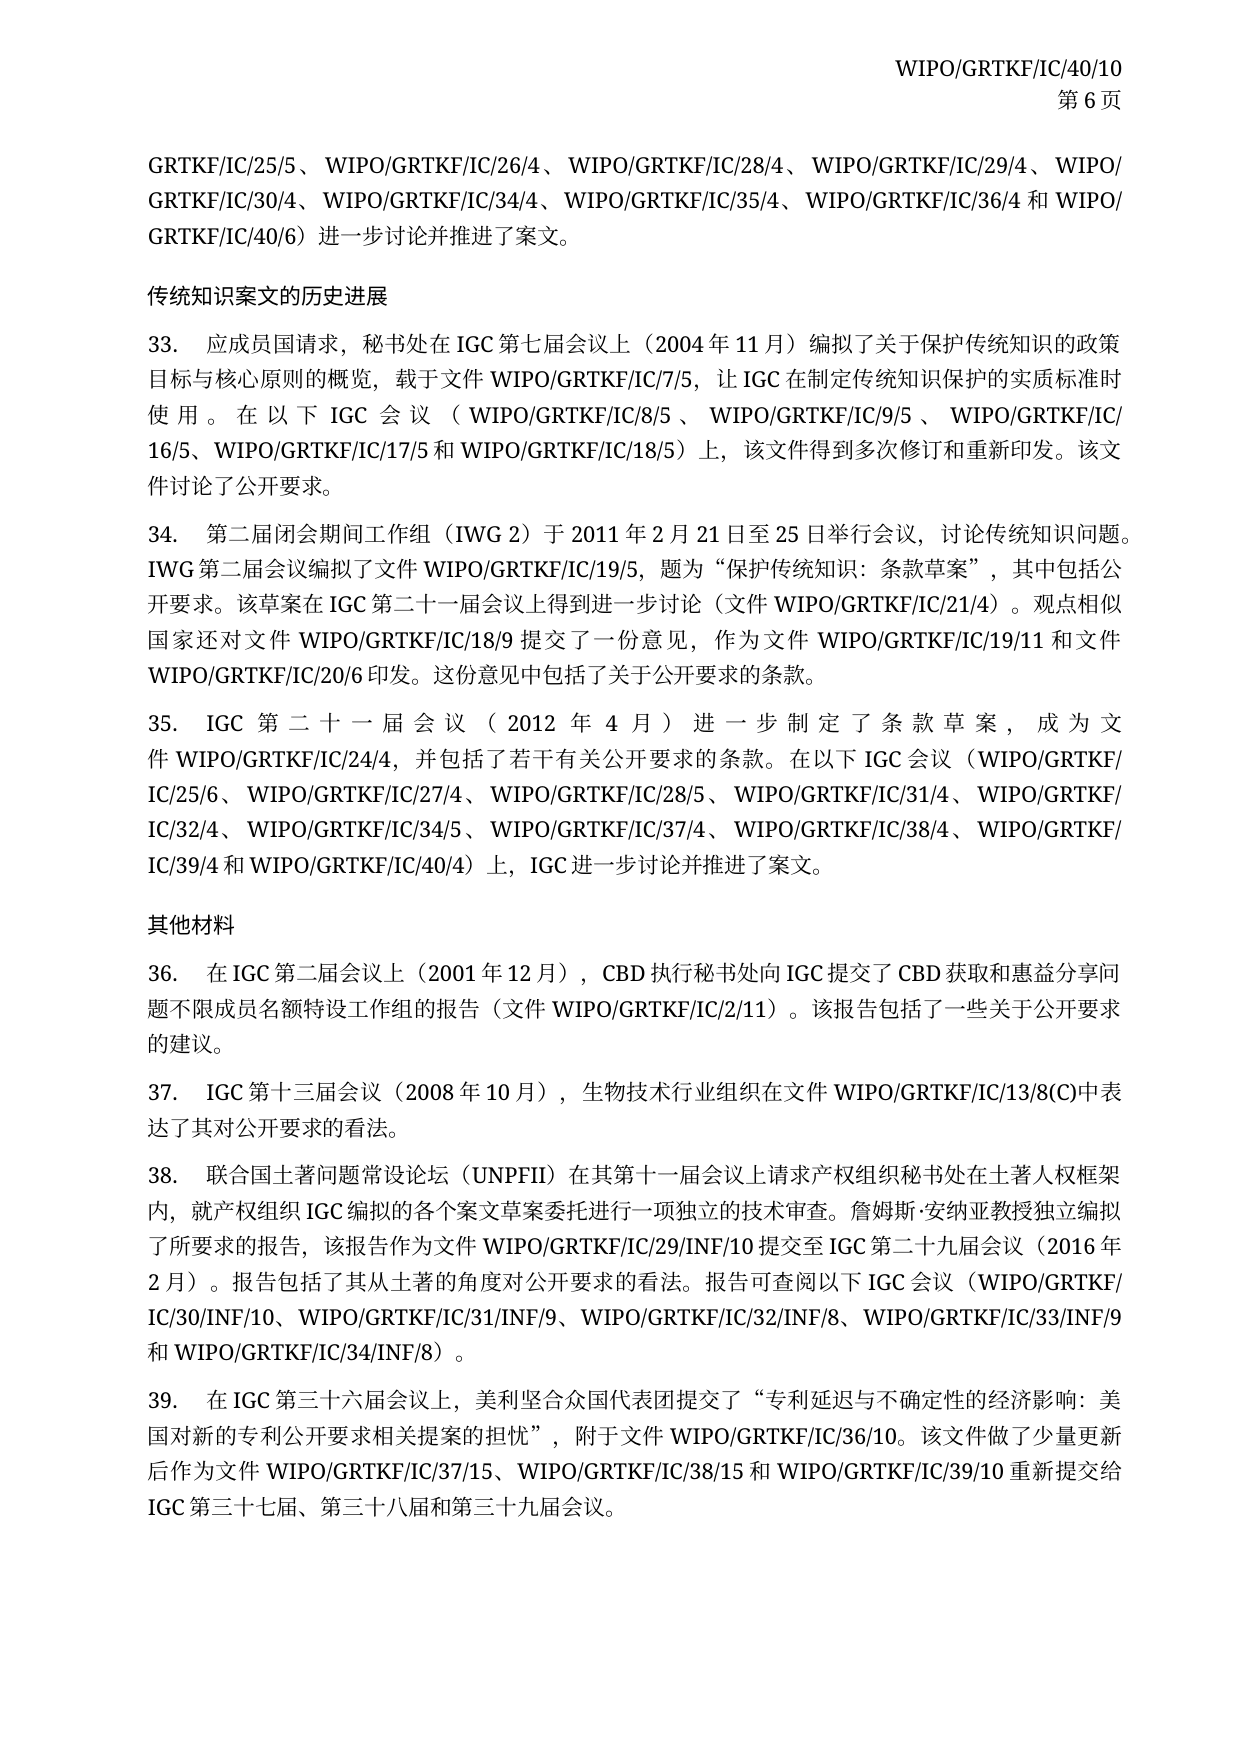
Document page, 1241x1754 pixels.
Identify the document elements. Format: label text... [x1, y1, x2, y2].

text 35. IGC第二十一届会议（2012年4月）进一步制定了条款草案，成为文件WIPO/GRTKF/IC/24/4，并包括了若干有关公开要求的条款。在以下IGC会议（WIPO/GRTKF/IC/25/6、WIPO/GRTKF/IC/27/4、WIPO/GRTKF/IC/28/5、WIPO/GRTKF/IC/31/4、WIPO/GRTKF/IC/32/4、WIPO/GRTKF/IC/34/5、WIPO/‌GRTKF/IC/37/4、WIPO/GRTKF/IC/38/4、WIPO/GRTKF/IC/39/4和WIPO/GRTKF/IC/40/4）上，IGC进一步讨论并推进了案文。 [148, 703, 1122, 880]
text 34. 第二届闭会期间工作组（IWG 2）于2011年2月21日至25日举行会议，讨论传统知识问题。IWG第二届会议编拟了文件WIPO/GRTKF/IC/19/5，题为“保护传统知识：条款草案”，其中包括公开要求。该草案在IGC第二十一届会议上得到进一步讨论（文件WIPO/GRTKF/IC/21/4）。观点相似国家还对文件WIPO/GRTKF/IC/18/9提交了一份意见，作为文件WIPO/GRTKF/IC/19/11和文件WIPO/GRTKF/IC/20/6印发。这份意见中包括了关于公开要求的条款。 [148, 513, 1122, 690]
text 37. IGC第十三届会议（2008年10月），生物技术行业组织在文件WIPO/GRTKF/IC/13/8(C)中表达了其对公开要求的看法。 [148, 1071, 1122, 1142]
text . 应成员国请求，秘书处在IGC第七届会议上（2004年11月）编拟了关于保护传统知识的政策目标与核心原则的概览，载于文件WIPO/GRTKF/IC/7/5，让IGC在制定传统知识保护的实质标准时使用。在以下IGC会议（WIPO/GRTKF/IC/8/5、WIPO/GRTKF/IC/9/5、WIPO/GRTKF/IC/16/5、WIPO/GRTKF/‌IC/17/5和WIPO/GRTKF/IC/18/5）上，该文件得到多次修订和重新印发。该文件讨论了公开要求。 [148, 323, 1122, 501]
text 其他材料 [148, 905, 1122, 940]
text 39. 在IGC第三十六届会议上，美利坚合众国代表团提交了“专利延迟与不确定性的经济影响：美国对新的专利公开要求相关提案的担忧”，附于文件WIPO/GRTKF/IC/36/10。该文件做了少量更新后作为文件WIPO/GRTKF/IC/37/15、WIPO/GRTKF/IC/38/15和WIPO/GRTKF/IC/39/10重新提交给IGC第三十七届、第三十八届和第三十九届会议。 [148, 1380, 1122, 1521]
text 传统知识案文的历史进展 [148, 276, 1122, 311]
text 36. 在IGC第二届会议上（2001年12月），CBD执行秘书处向IGC提交了CBD获取和惠益分享问题不限成员名额特设工作组的报告（文件WIPO/GRTKF/IC/2/11）。该报告包括了一些关于公开要求的建‍议。 [148, 953, 1122, 1059]
text 38. 联合国土著问题常设论坛（UNPFII）在其第十一届会议上请求产权组织秘书处在土著人权框架内，就产权组织IGC编拟的各个案文草案委托进行一项独立的技术审查。詹姆斯·安纳亚教授独立编拟了所要求的报告，该报告作为文件WIPO/GRTKF/IC/29/INF/10提交至IGC第二十九届会议（2016年2月）。报告包括了其从土著的角度对公开要求的看法。报告可查阅以下IGC会议（WIPO/GRTKF/IC/30/INF/10、WIPO/GRTKF/IC/31/INF/9、WIPO/GRTKF/IC/32/INF/8、WIPO/GRTKF/IC/‌33/INF/9和WIPO/GRTKF/IC/34/INF/8）。 [148, 1155, 1122, 1367]
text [148, 144, 1122, 251]
